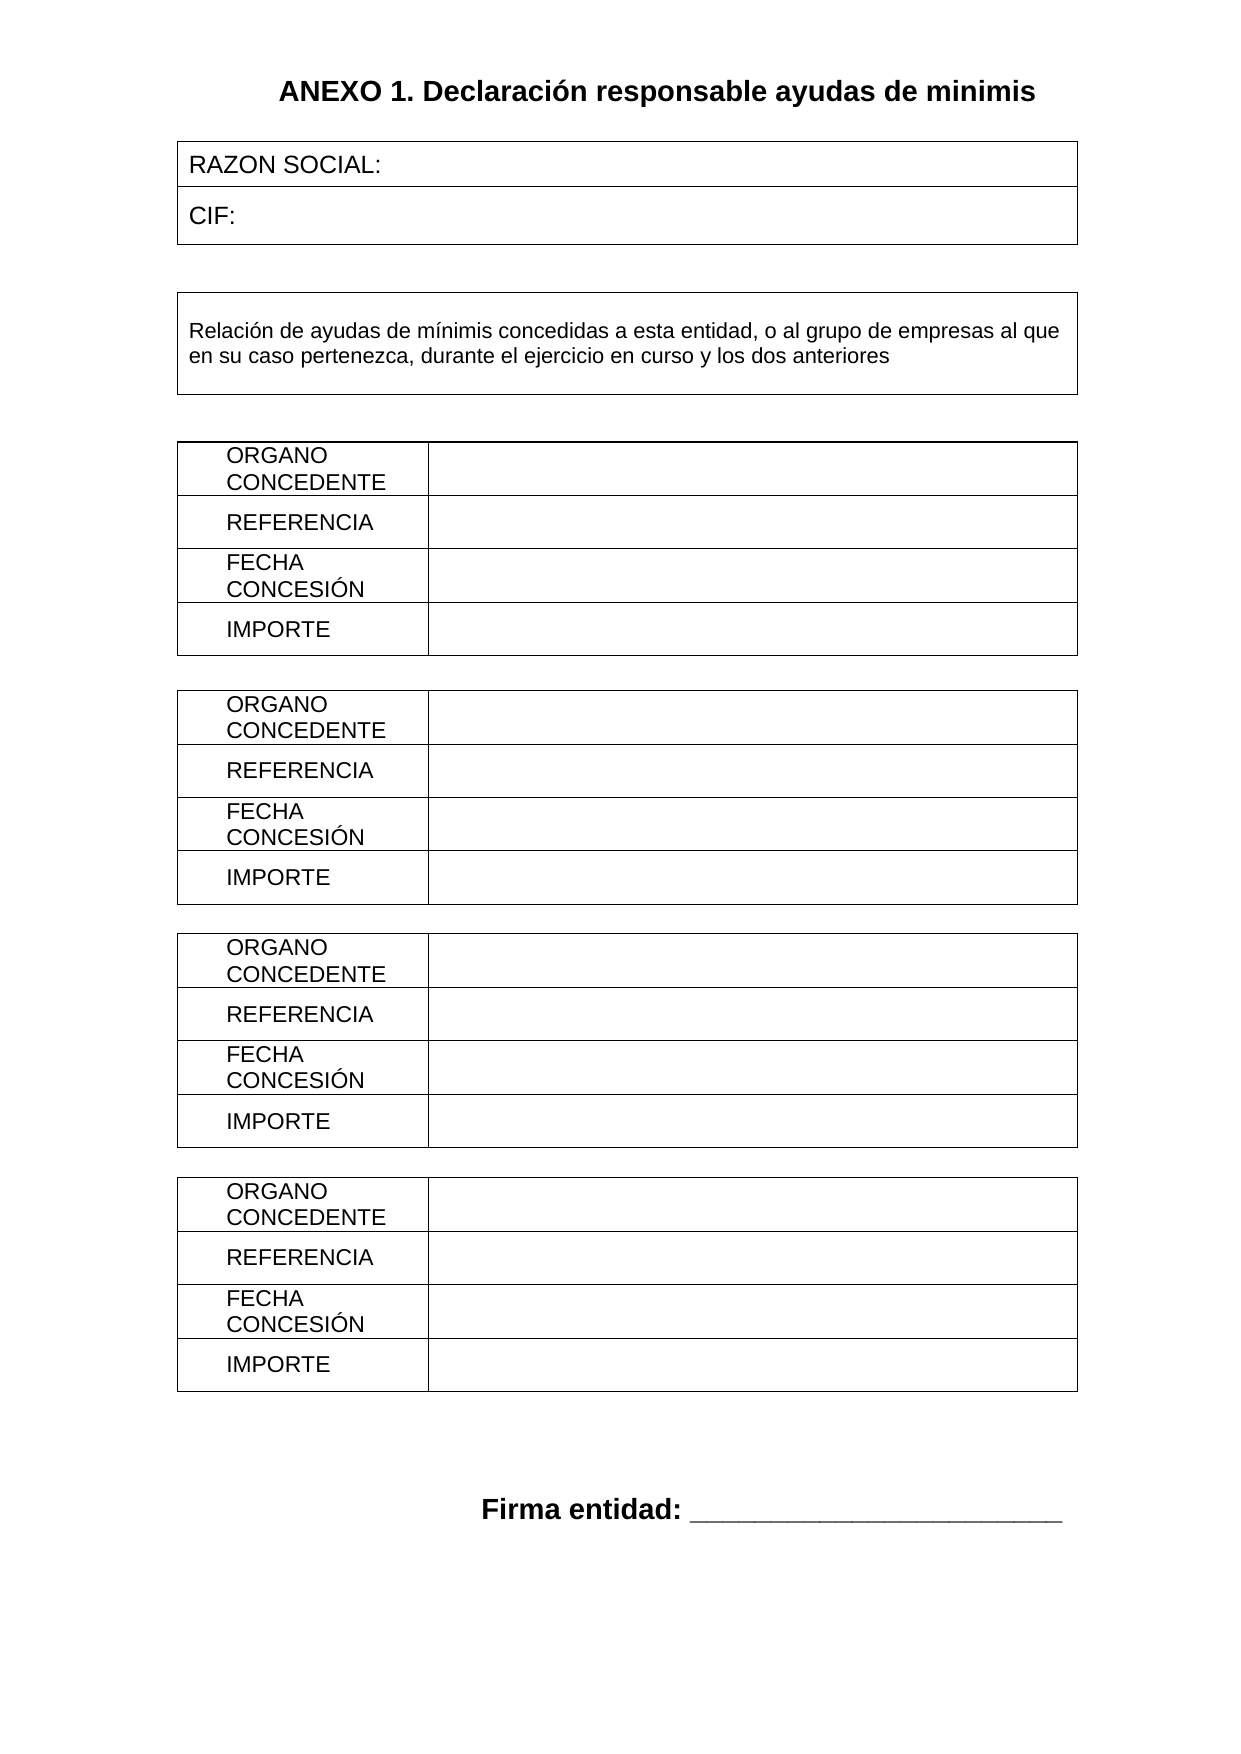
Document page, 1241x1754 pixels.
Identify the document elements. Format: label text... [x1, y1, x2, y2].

table_cell [429, 1041, 1077, 1094]
table_cell [429, 549, 1077, 602]
table_header [429, 934, 1077, 987]
table_cell REFERENCIA [178, 988, 428, 1040]
table_cell CIF: [178, 187, 1077, 244]
table_header [429, 443, 1077, 495]
table_cell IMPORTE [178, 851, 428, 903]
table_header ORGANO CONCEDENTE [178, 443, 428, 495]
table_cell [429, 798, 1077, 850]
table_cell IMPORTE [178, 1095, 428, 1147]
table_cell [429, 988, 1077, 1040]
table_cell [429, 603, 1077, 655]
table_header RAZON SOCIAL: [178, 142, 1077, 186]
table_cell REFERENCIA [178, 745, 428, 797]
table_cell [429, 1339, 1077, 1391]
table_cell FECHA CONCESIÓN [178, 549, 428, 602]
table_cell REFERENCIA [178, 496, 428, 548]
table_header ORGANO CONCEDENTE [178, 1178, 428, 1231]
table_cell [429, 496, 1077, 548]
table_header [429, 691, 1077, 743]
table_header [429, 1178, 1077, 1231]
table_header ORGANO CONCEDENTE [178, 691, 428, 743]
table_cell FECHA CONCESIÓN [178, 1041, 428, 1094]
table_cell [429, 1285, 1077, 1337]
text ANEXO 1. Declaración responsable ayudas de minimis [252, 74, 1063, 107]
table_cell FECHA CONCESIÓN [178, 798, 428, 850]
table_cell [429, 1232, 1077, 1284]
table_cell [429, 851, 1077, 903]
table_header ORGANO CONCEDENTE [178, 934, 428, 987]
table_cell [429, 745, 1077, 797]
table_cell REFERENCIA [178, 1232, 428, 1284]
table_cell IMPORTE [178, 1339, 428, 1391]
table_cell [429, 1095, 1077, 1147]
table_cell FECHA CONCESIÓN [178, 1285, 428, 1337]
text Firma entidad: _______________________ [252, 1492, 1063, 1526]
table_header Relación de ayudas de mínimis concedidas a esta entidad, o al grupo de empresas al que en su caso pertenezca, durante el ejercicio en curso y los dos anteriores [178, 293, 1077, 393]
table_cell IMPORTE [178, 603, 428, 655]
